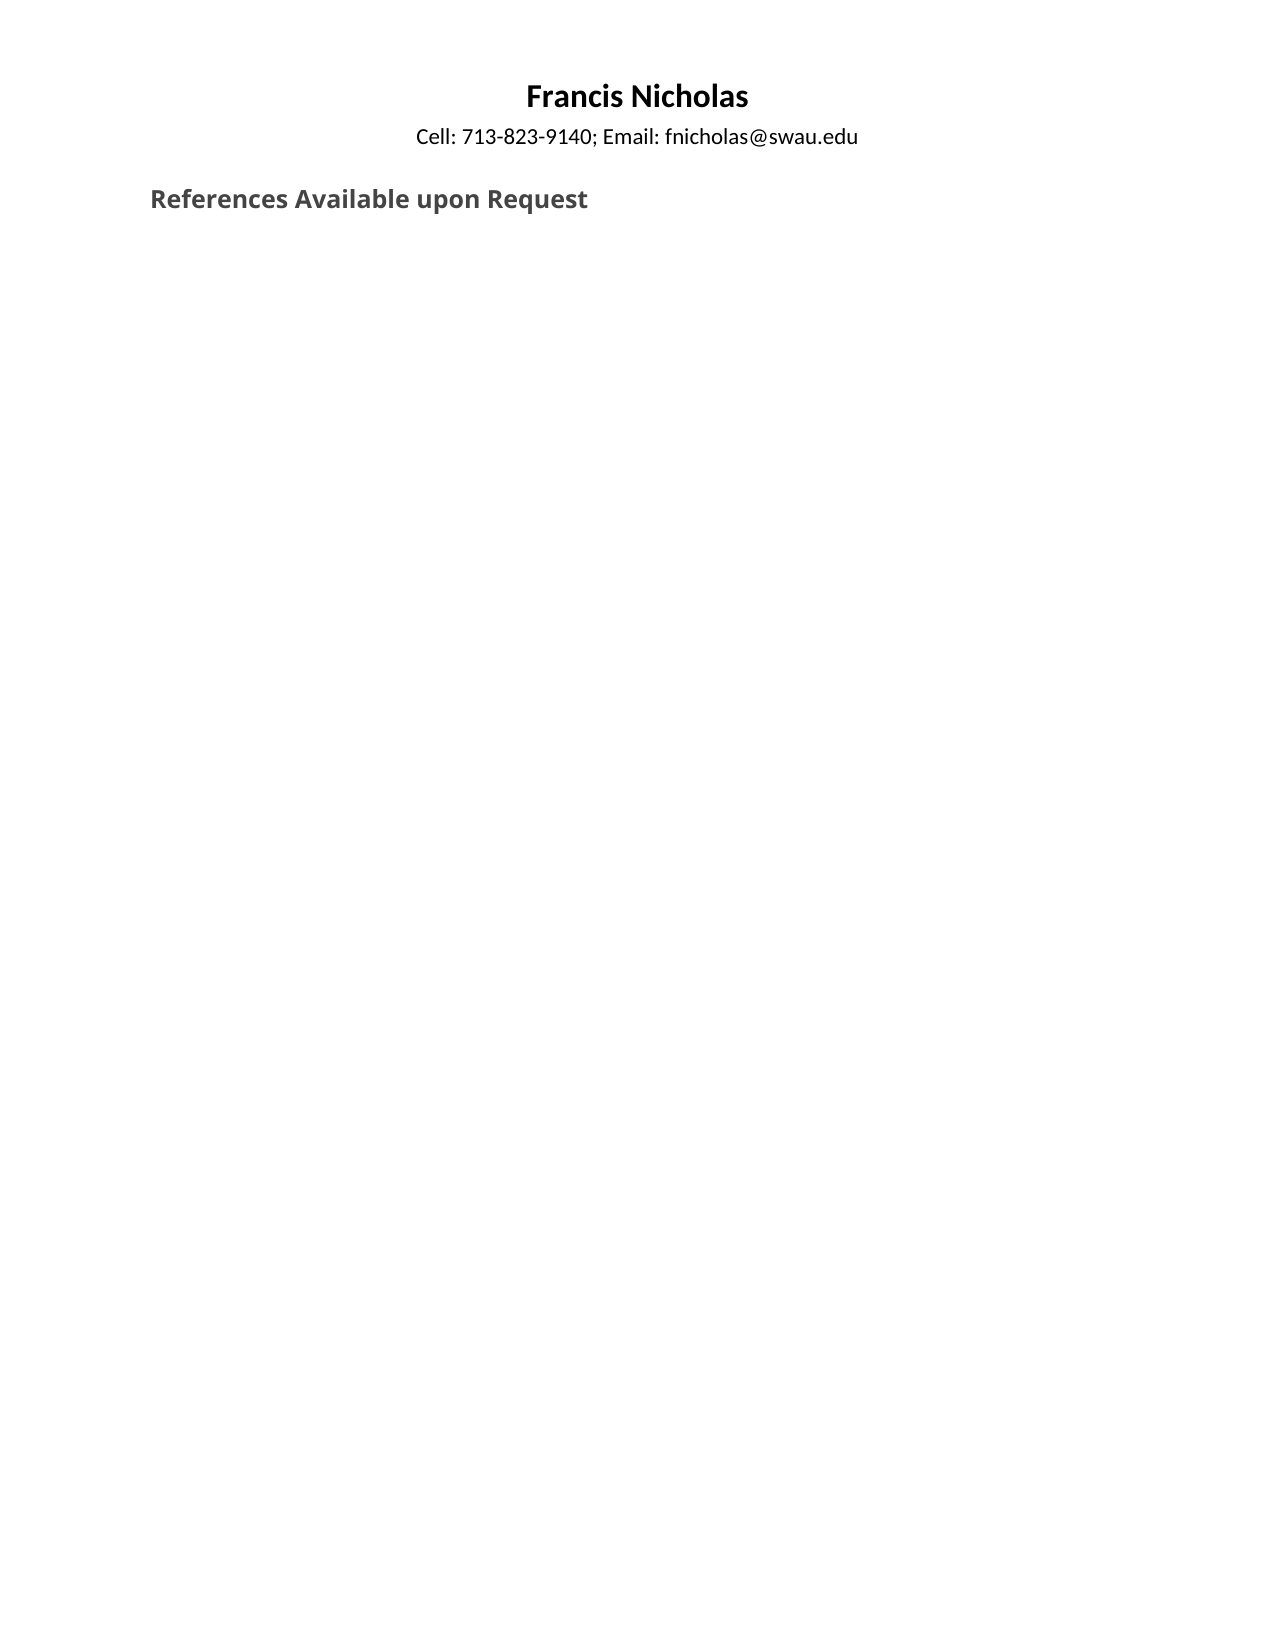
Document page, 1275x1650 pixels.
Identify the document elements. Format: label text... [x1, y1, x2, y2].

text References Available upon Request [150, 182, 1125, 216]
